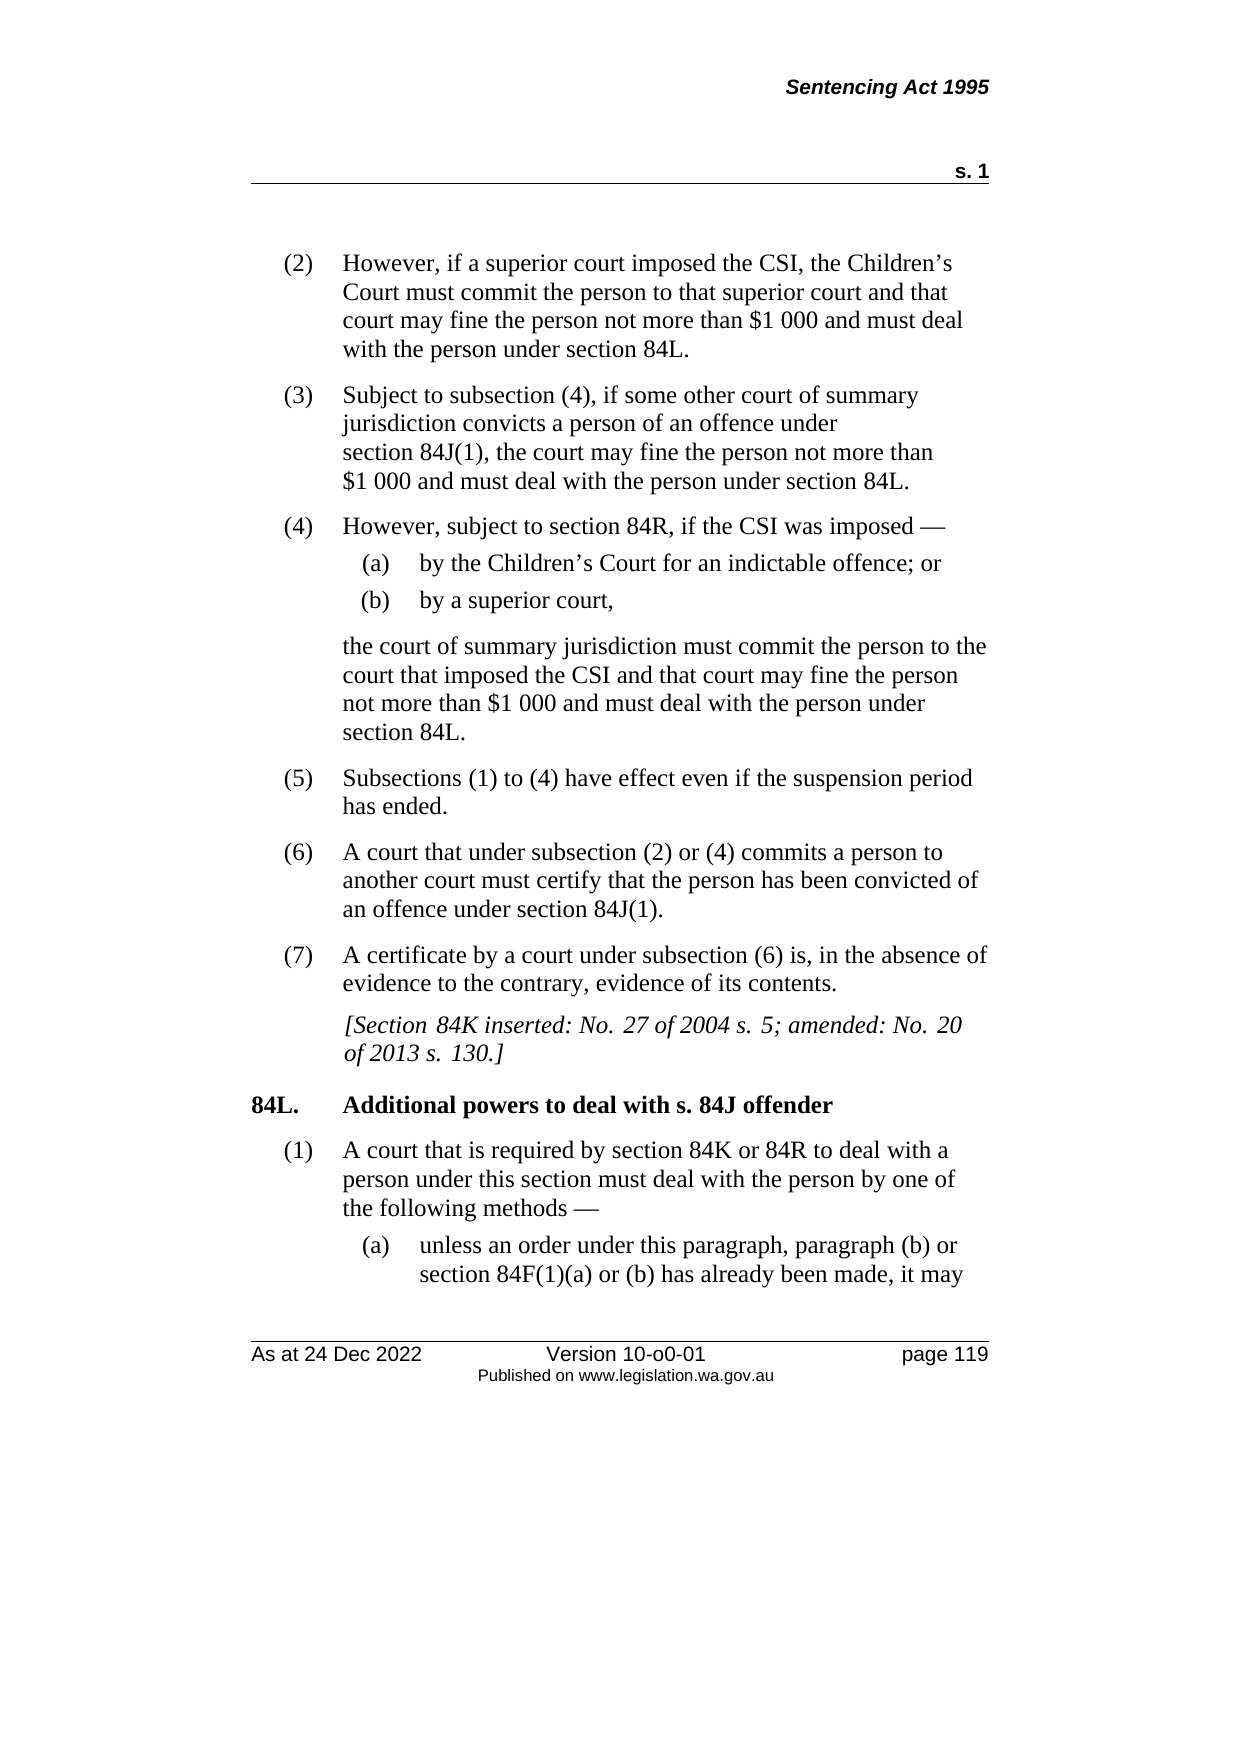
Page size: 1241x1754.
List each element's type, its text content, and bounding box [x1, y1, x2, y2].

text (6) A court that under subsection (2) or (4) commits a person to another court must certify that the person has been convicted of an offence under section 84J(1). [251, 837, 989, 923]
text (3) Subject to subsection (4), if some other court of summary jurisdiction convicts a person of an offence under section 84J(1), the court may fine the person not more than $1 000 and must deal with the person under section 84L. [251, 380, 989, 495]
text (a) by the Children’s Court for an indictable offence; or [251, 548, 989, 577]
text (b) by a superior court, [251, 586, 989, 614]
text (5) Subsections (1) to (4) have effect even if the suspension period has ended. [251, 763, 989, 820]
text [Section 84K inserted: No. 27 of 2004 s. 5; amended: No. 20 of 2013 s. 130.] [251, 1010, 989, 1067]
text (2) However, if a superior court imposed the CSI, the Children’s Court must commit the person to that superior court and that court may fine the person not more than $1 000 and must deal with the person under section 84L. [251, 248, 989, 363]
text the court of summary jurisdiction must commit the person to the court that imposed the CSI and that court may fine the person not more than $1 000 and must deal with the person under section 84L. [251, 631, 989, 746]
subtitle 84L. Additional powers to deal with s. 84J offender [251, 1090, 989, 1119]
text (1) A court that is required by section 84K or 84R to deal with a person under this section must deal with the person by one of the following methods — [251, 1136, 989, 1222]
text (4) However, subject to section 84R, if the CSI was imposed — [251, 511, 989, 540]
text (7) A certificate by a court under subsection (6) is, in the absence of evidence to the contrary, evidence of its contents. [251, 940, 989, 997]
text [251, 1230, 989, 1288]
